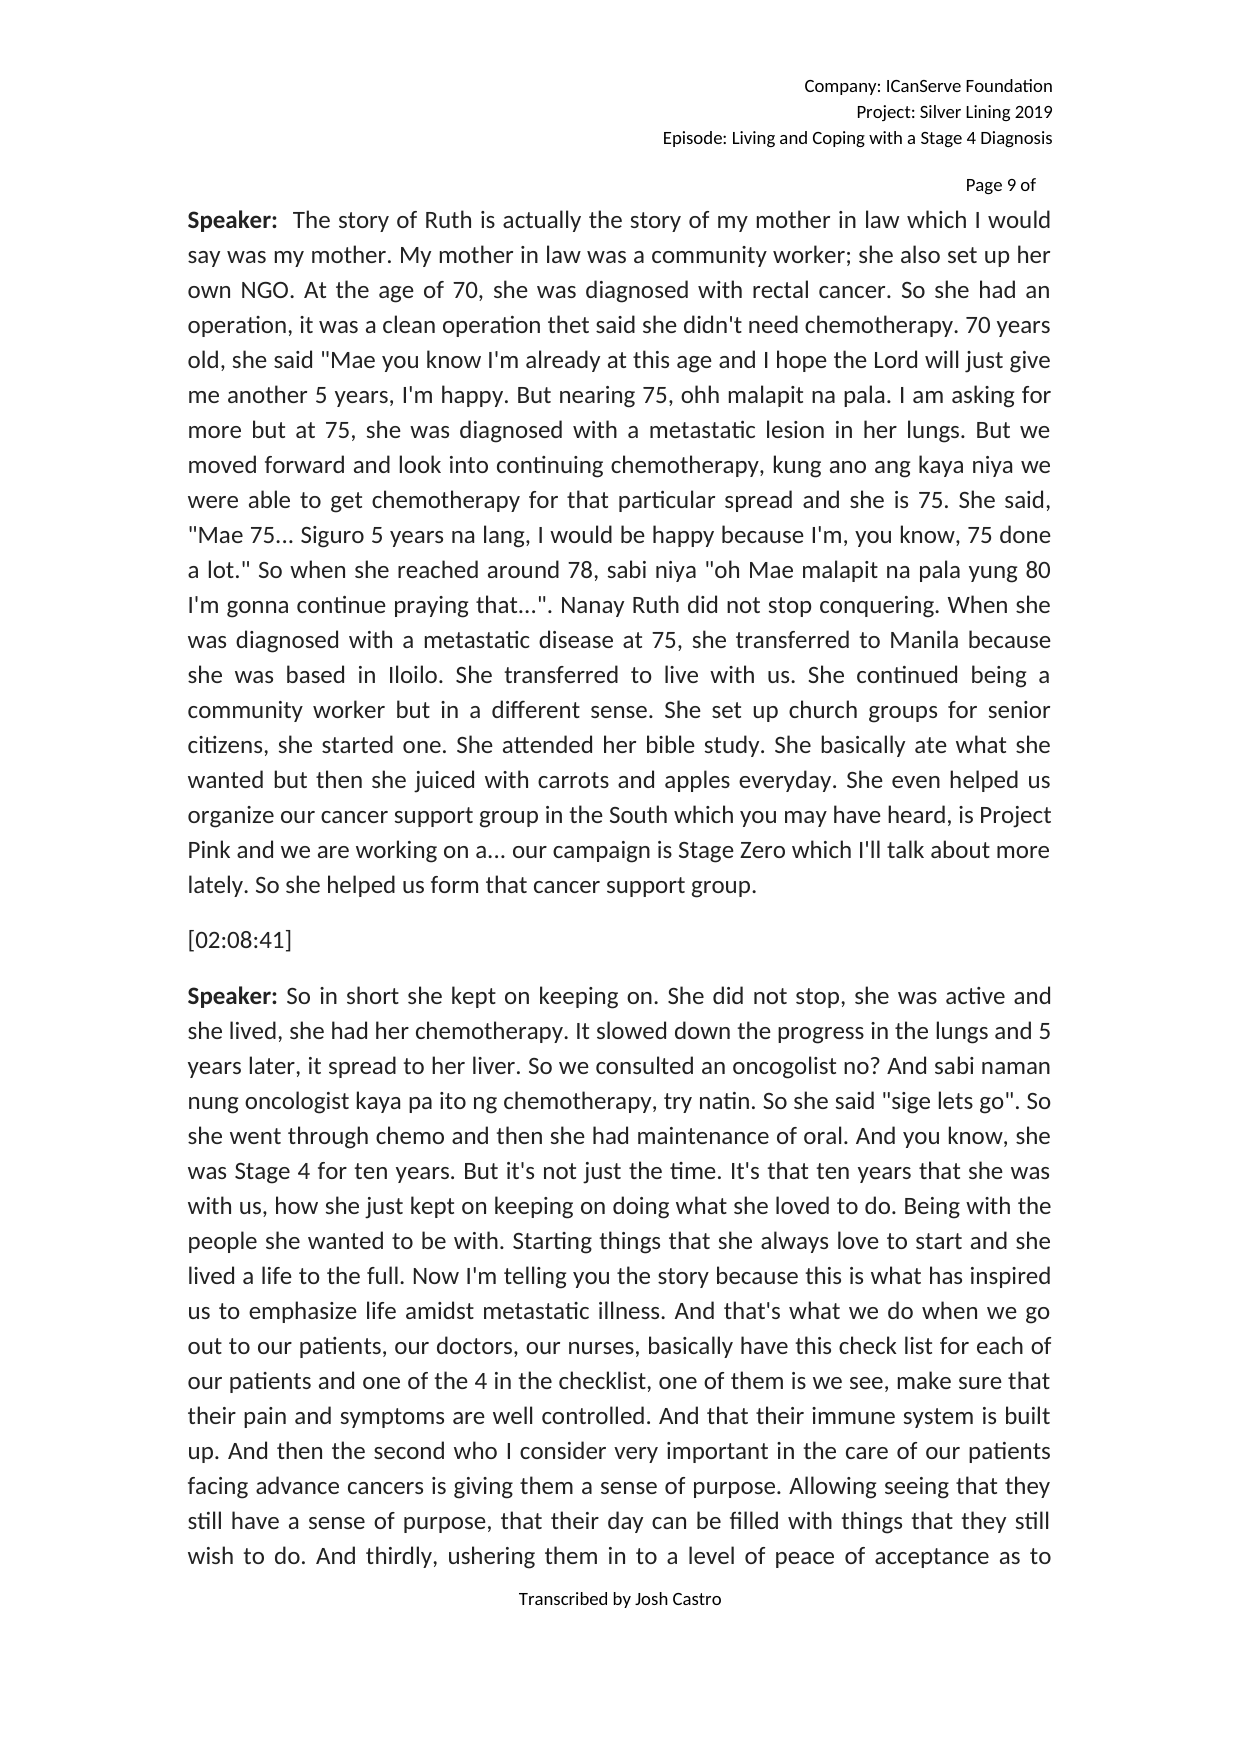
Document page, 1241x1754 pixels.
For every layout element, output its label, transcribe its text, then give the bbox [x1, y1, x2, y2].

text [02:08:41] [187, 924, 1053, 955]
text Speaker: The story of Ruth is actually the story of my mother in law which I would say was my mother. My mother in law was a community worker; she also set up her own NGO. At the age of 70, she was diagnosed with rectal cancer. So she had an operation, it was a clean operation thet said she didn't need chemotherapy. 70 years old, she said "Mae you know I'm already at this age and I hope the Lord will just give me another 5 years, I'm happy. But nearing 75, ohh malapit na pala. I am asking for more but at 75, she was diagnosed with a metastatic lesion in her lungs. But we moved forward and look into continuing chemotherapy, kung ano ang kaya niya we were able to get chemotherapy for that particular spread and she is 75. She said, "Mae 75... Siguro 5 years na lang, I would be happy because I'm, you know, 75 done a lot." So when she reached around 78, sabi niya "oh Mae malapit na pala yung 80 I'm gonna continue praying that...". Nanay Ruth did not stop conquering. When she was diagnosed with a metastatic disease at 75, she transferred to Manila because she was based in Iloilo. She transferred to live with us. She continued being a community worker but in a different sense. She set up church groups for senior citizens, she started one. She attended her bible study. She basically ate what she wanted but then she juiced with carrots and apples everyday. She even helped us organize our cancer support group in the South which you may have heard, is Project Pink and we are working on a... our campaign is Stage Zero which I'll talk about more lately. So she helped us form that cancer support group. [187, 204, 1053, 899]
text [187, 980, 1053, 1571]
